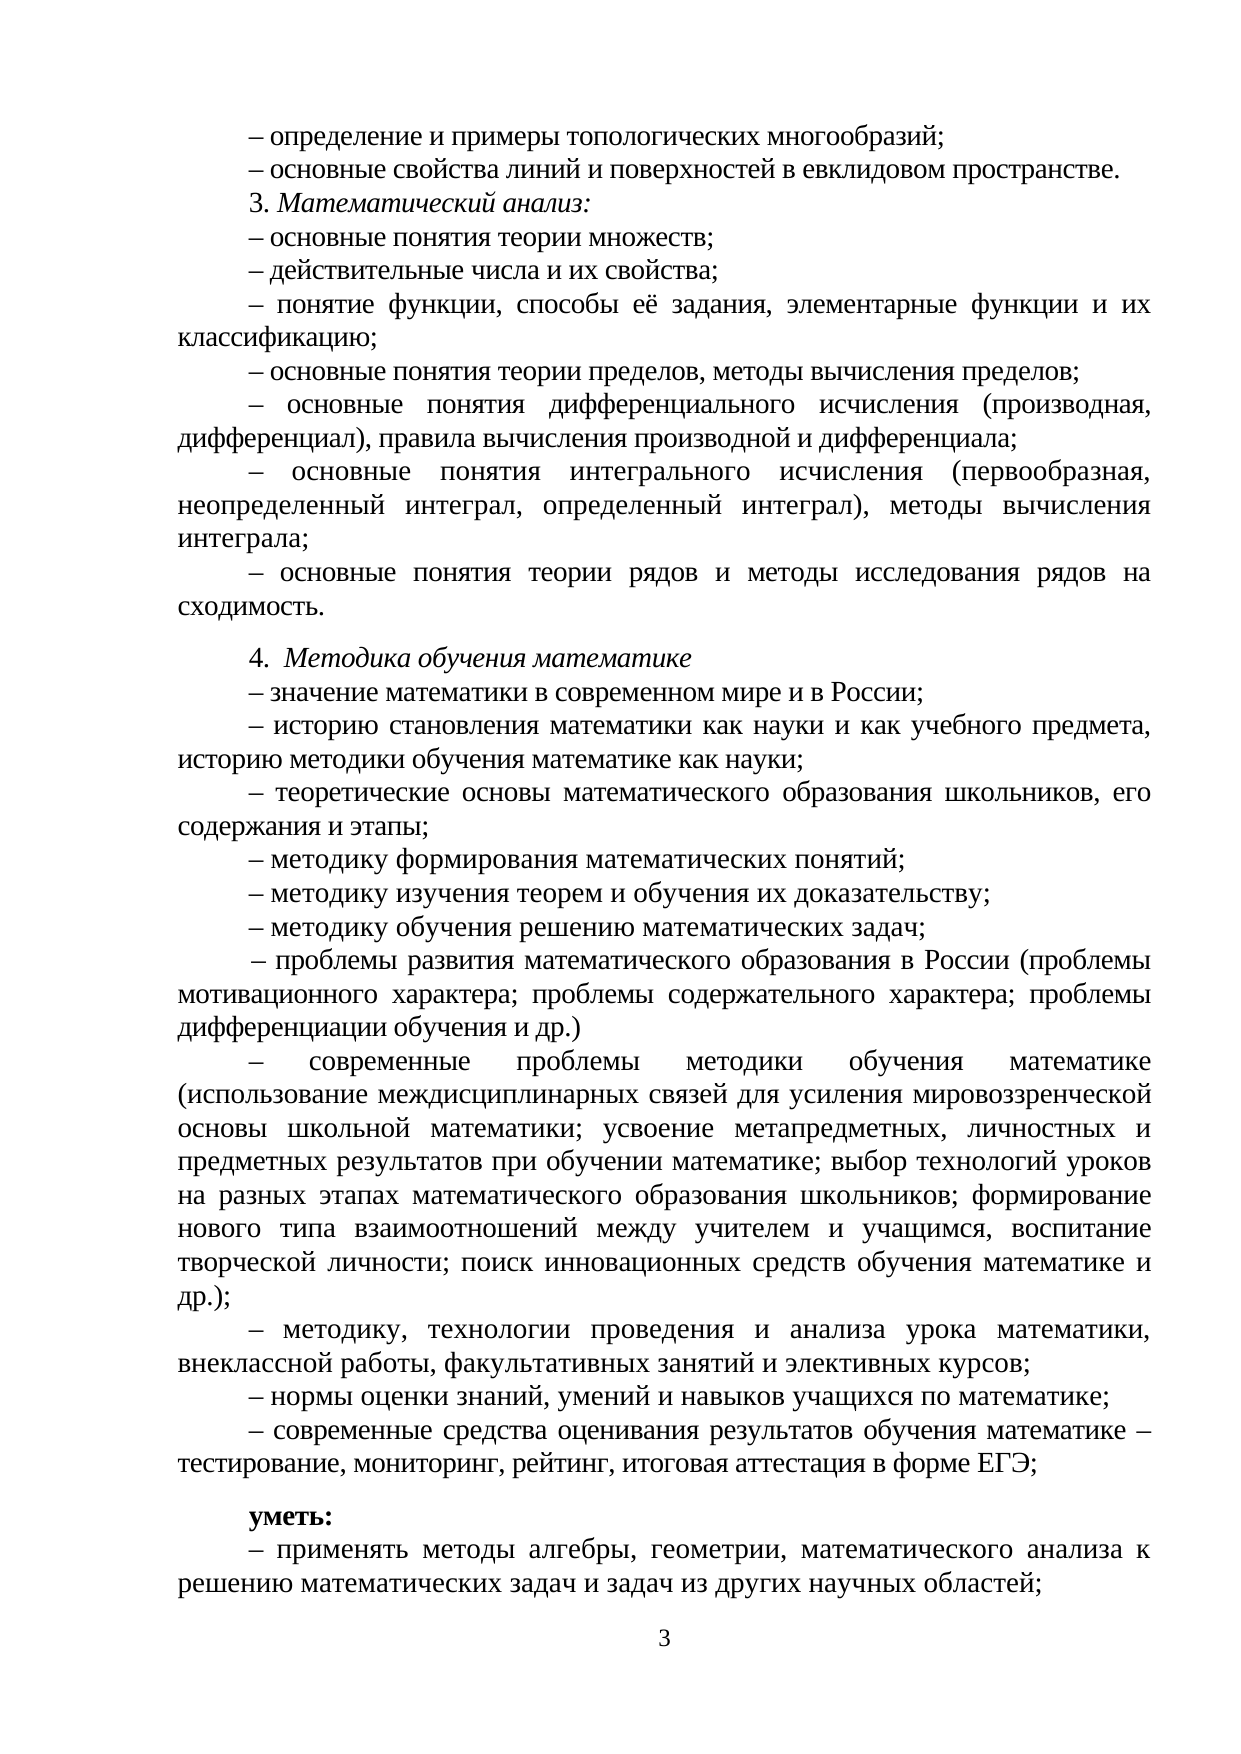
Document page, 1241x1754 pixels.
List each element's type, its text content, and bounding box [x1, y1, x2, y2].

text 3. Математический анализ: [177, 185, 1152, 219]
text – определение и примеры топологических многообразий; [177, 118, 1152, 152]
text – историю становления математики как науки и как учебного предмета, историю методики обучения математике как науки; [177, 707, 1152, 774]
text – нормы оценки знаний, умений и навыков учащихся по математике; [177, 1378, 1152, 1412]
text 4. Методика обучения математике [177, 640, 1152, 674]
text – основные свойства линий и поверхностей в евклидовом пространстве. [177, 152, 1152, 185]
text уметь: [177, 1498, 1152, 1532]
text – применять методы алгебры, геометрии, математического анализа к решению математических задач и задач из других научных областей; [177, 1532, 1152, 1599]
text – методику обучения решению математических задач; [177, 909, 1152, 942]
text – основные понятия интегрального исчисления (первообразная, неопределенный интеграл, определенный интеграл), методы вычисления интеграла; [177, 453, 1152, 554]
text – методику формирования математических понятий; [177, 842, 1152, 875]
text – понятие функции, способы её задания, элементарные функции и их классификацию; [177, 286, 1152, 353]
text – методику, технологии проведения и анализа урока математики, внеклассной работы, факультативных занятий и элективных курсов; [177, 1311, 1152, 1378]
text – основные понятия теории множеств; [177, 219, 1152, 252]
text – основные понятия дифференциального исчисления (производная, дифференциал), правила вычисления производной и дифференциала; [177, 386, 1152, 453]
text – действительные числа и их свойства; [177, 252, 1152, 286]
text – современные средства оценивания результатов обучения математике – тестирование, мониторинг, рейтинг, итоговая аттестация в форме ЕГЭ; [177, 1412, 1152, 1479]
text – теоретические основы математического образования школьников, его содержания и этапы; [177, 774, 1152, 842]
text – основные понятия теории рядов и методы исследования рядов на сходимость. [177, 554, 1152, 621]
text – проблемы развития математического образования в России (проблемы мотивационного характера; проблемы содержательного характера; проблемы дифференциации обучения и др.) [177, 942, 1152, 1043]
text – методику изучения теорем и обучения их доказательству; [177, 875, 1152, 909]
text – основные понятия теории пределов, методы вычисления пределов; [177, 353, 1152, 386]
text – значение математики в современном мире и в России; [177, 674, 1152, 707]
text – современные проблемы методики обучения математике (использование междисциплинарных связей для усиления мировоззренческой основы школьной математики; усвоение метапредметных, личностных и предметных результатов при обучении математике; выбор технологий уроков на разных этапах математического образования школьников; формирование нового типа взаимоотношений между учителем и учащимся, воспитание творческой личности; поиск инновационных средств обучения математике и др.); [177, 1043, 1152, 1311]
